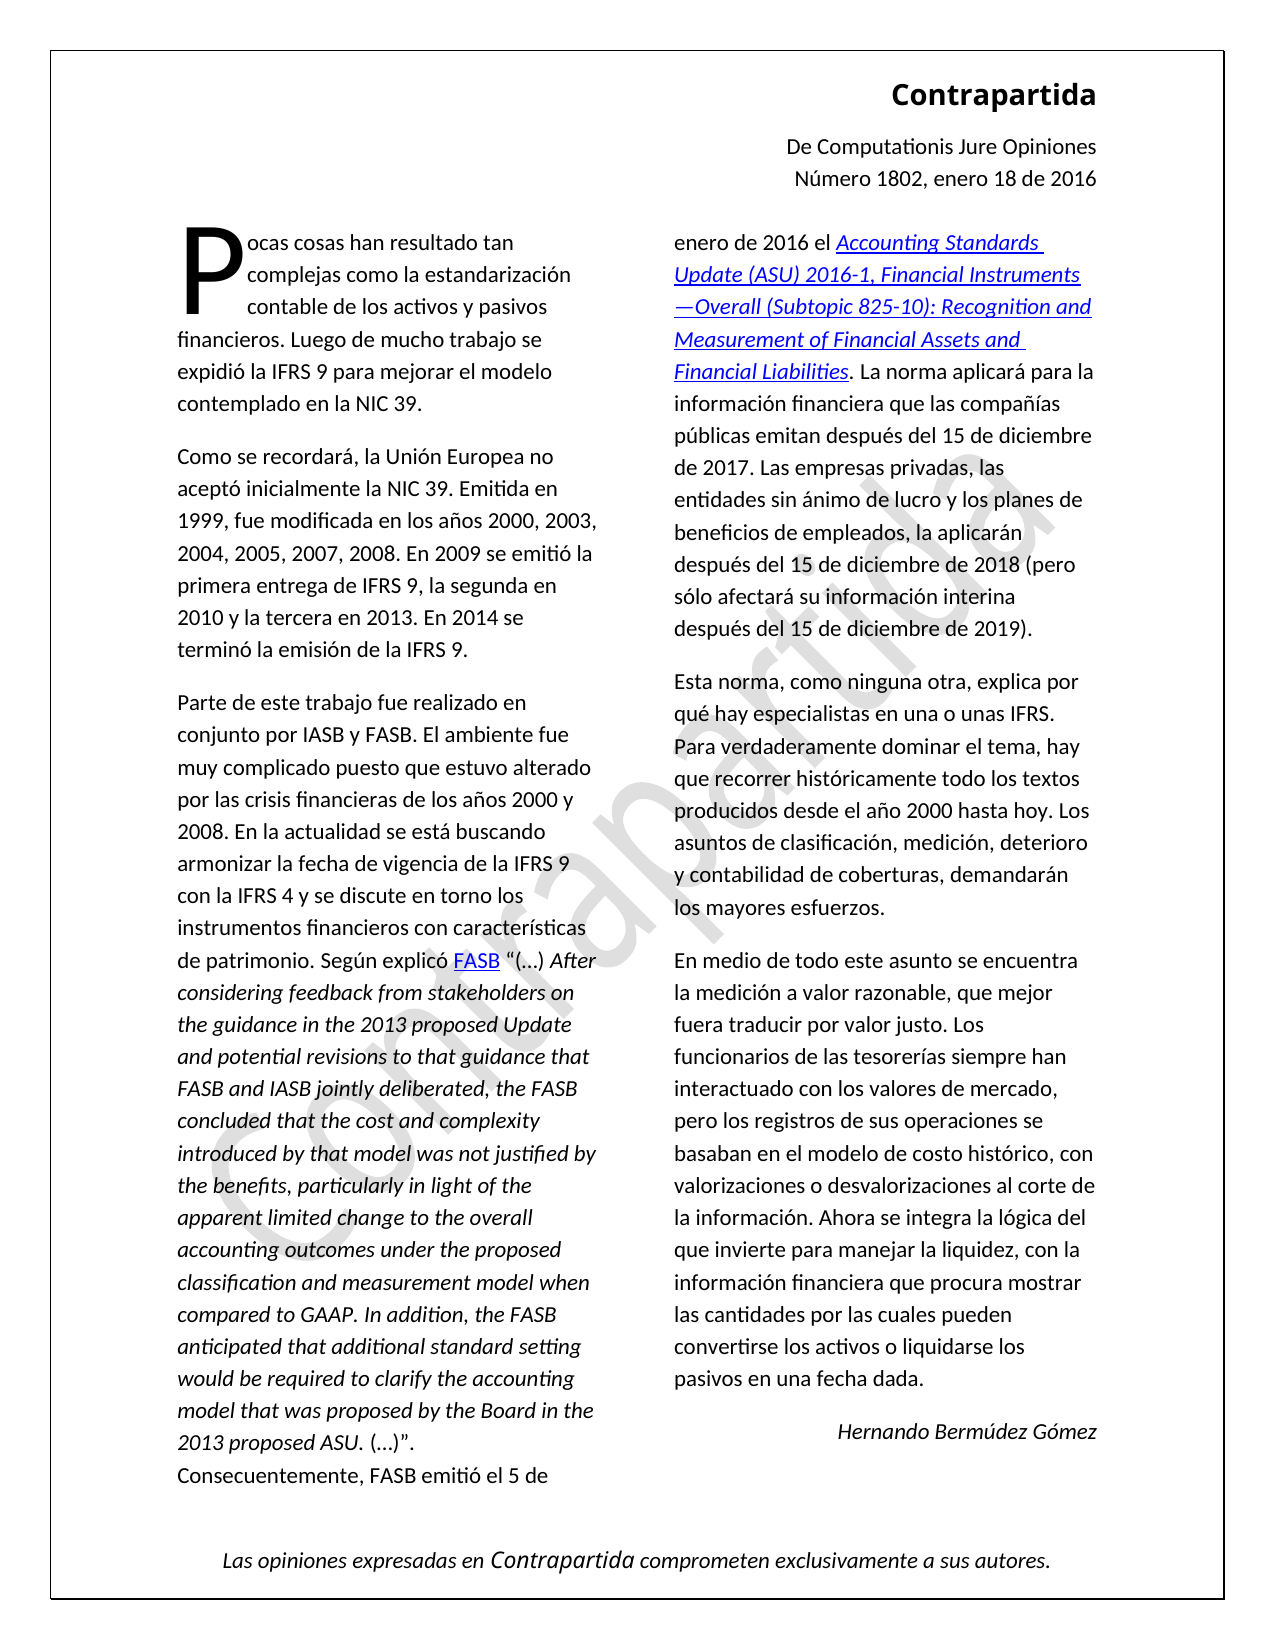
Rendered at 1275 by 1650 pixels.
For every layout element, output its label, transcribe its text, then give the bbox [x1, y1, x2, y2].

text Esta norma, como ninguna otra, explica por qué hay especialistas en una o unas IFRS. Para verdaderamente dominar el tema, hay que recorrer históricamente todo los textos producidos desde el año 2000 hasta hoy. Los asuntos de clasificación, medición, deterioro y contabilidad de coberturas, demandarán los mayores esfuerzos. [674, 667, 1097, 921]
text Como se recordará, la Unión Europea no aceptó inicialmente la NIC 39. Emitida en 1999, fue modificada en los años 2000, 2003, 2004, 2005, 2007, 2008. En 2009 se emitió la primera entrega de IFRS 9, la segunda en 2010 y la tercera en 2013. En 2014 se terminó la emisión de la IFRS 9. [177, 442, 600, 663]
text En medio de todo este asunto se encuentra la medición a valor razonable, que mejor fuera traducir por valor justo. Los funcionarios de las tesorerías siempre han interactuado con los valores de mercado, pero los registros de sus operaciones se basaban en el modelo de costo histórico, con valorizaciones o desvalorizaciones al corte de la información. Ahora se integra la lógica del que invierte para manejar la liquidez, con la información financiera que procura mostrar las cantidades por las cuales pueden convertirse los activos o liquidarse los pasivos en una fecha dada. [674, 946, 1097, 1392]
text ocas cosas han resultado tan complejas como la estandarización contable de los activos y pasivos financieros. Luego de mucho trabajo se expidió la IFRS 9 para mejorar el modelo contemplado en la NIC 39. [177, 228, 600, 417]
text Hernando Bermúdez Gómez [674, 1417, 1097, 1445]
text Parte de este trabajo fue realizado en conjunto por IASB y FASB. El ambiente fue muy complicado puesto que estuvo alterado por las crisis financieras de los años 2000 y 2008. En la actualidad se está buscando armonizar la fecha de vigencia de la IFRS 9 con la IFRS 4 y se discute en torno los instrumentos financieros con características de patrimonio. Según explicó FASB “(…) After considering feedback from stakeholders on the guidance in the 2013 proposed Update and potential revisions to that guidance that FASB and IASB jointly deliberated, the FASB concluded that the cost and complexity introduced by that model was not justified by the benefits, particularly in light of the apparent limited change to the overall accounting outcomes under the proposed classification and measurement model when compared to GAAP. In addition, the FASB anticipated that additional standard setting would be required to clarify the accounting model that was proposed by the Board in the 2013 proposed ASU. (…)”. Consecuentemente, FASB emitió el 5 de enero de 2016 el Accounting Standards Update (ASU) 2016-1, Financial Instruments—Overall (Subtopic 825-10): Recognition and Measurement of Financial Assets and Financial Liabilities. La norma aplicará para la información financiera que las compañías públicas emitan después del 15 de diciembre de 2017. Las empresas privadas, las entidades sin ánimo de lucro y los planes de beneficios de empleados, la aplicarán después del 15 de diciembre de 2018 (pero sólo afectará su información interina después del 15 de diciembre de 2019). [177, 688, 600, 1489]
text Parte de este trabajo fue realizado en conjunto por IASB y FASB. El ambiente fue muy complicado puesto que estuvo alterado por las crisis financieras de los años 2000 y 2008. En la actualidad se está buscando armonizar la fecha de vigencia de la IFRS 9 con la IFRS 4 y se discute en torno los instrumentos financieros con características de patrimonio. Según explicó FASB “(…) After considering feedback from stakeholders on the guidance in the 2013 proposed Update and potential revisions to that guidance that FASB and IASB jointly deliberated, the FASB concluded that the cost and complexity introduced by that model was not justified by the benefits, particularly in light of the apparent limited change to the overall accounting outcomes under the proposed classification and measurement model when compared to GAAP. In addition, the FASB anticipated that additional standard setting would be required to clarify the accounting model that was proposed by the Board in the 2013 proposed ASU. (…)”. Consecuentemente, FASB emitió el 5 de enero de 2016 el Accounting Standards Update (ASU) 2016-1, Financial Instruments—Overall (Subtopic 825-10): Recognition and Measurement of Financial Assets and Financial Liabilities. La norma aplicará para la información financiera que las compañías públicas emitan después del 15 de diciembre de 2017. Las empresas privadas, las entidades sin ánimo de lucro y los planes de beneficios de empleados, la aplicarán después del 15 de diciembre de 2018 (pero sólo afectará su información interina después del 15 de diciembre de 2019). [674, 228, 1097, 642]
